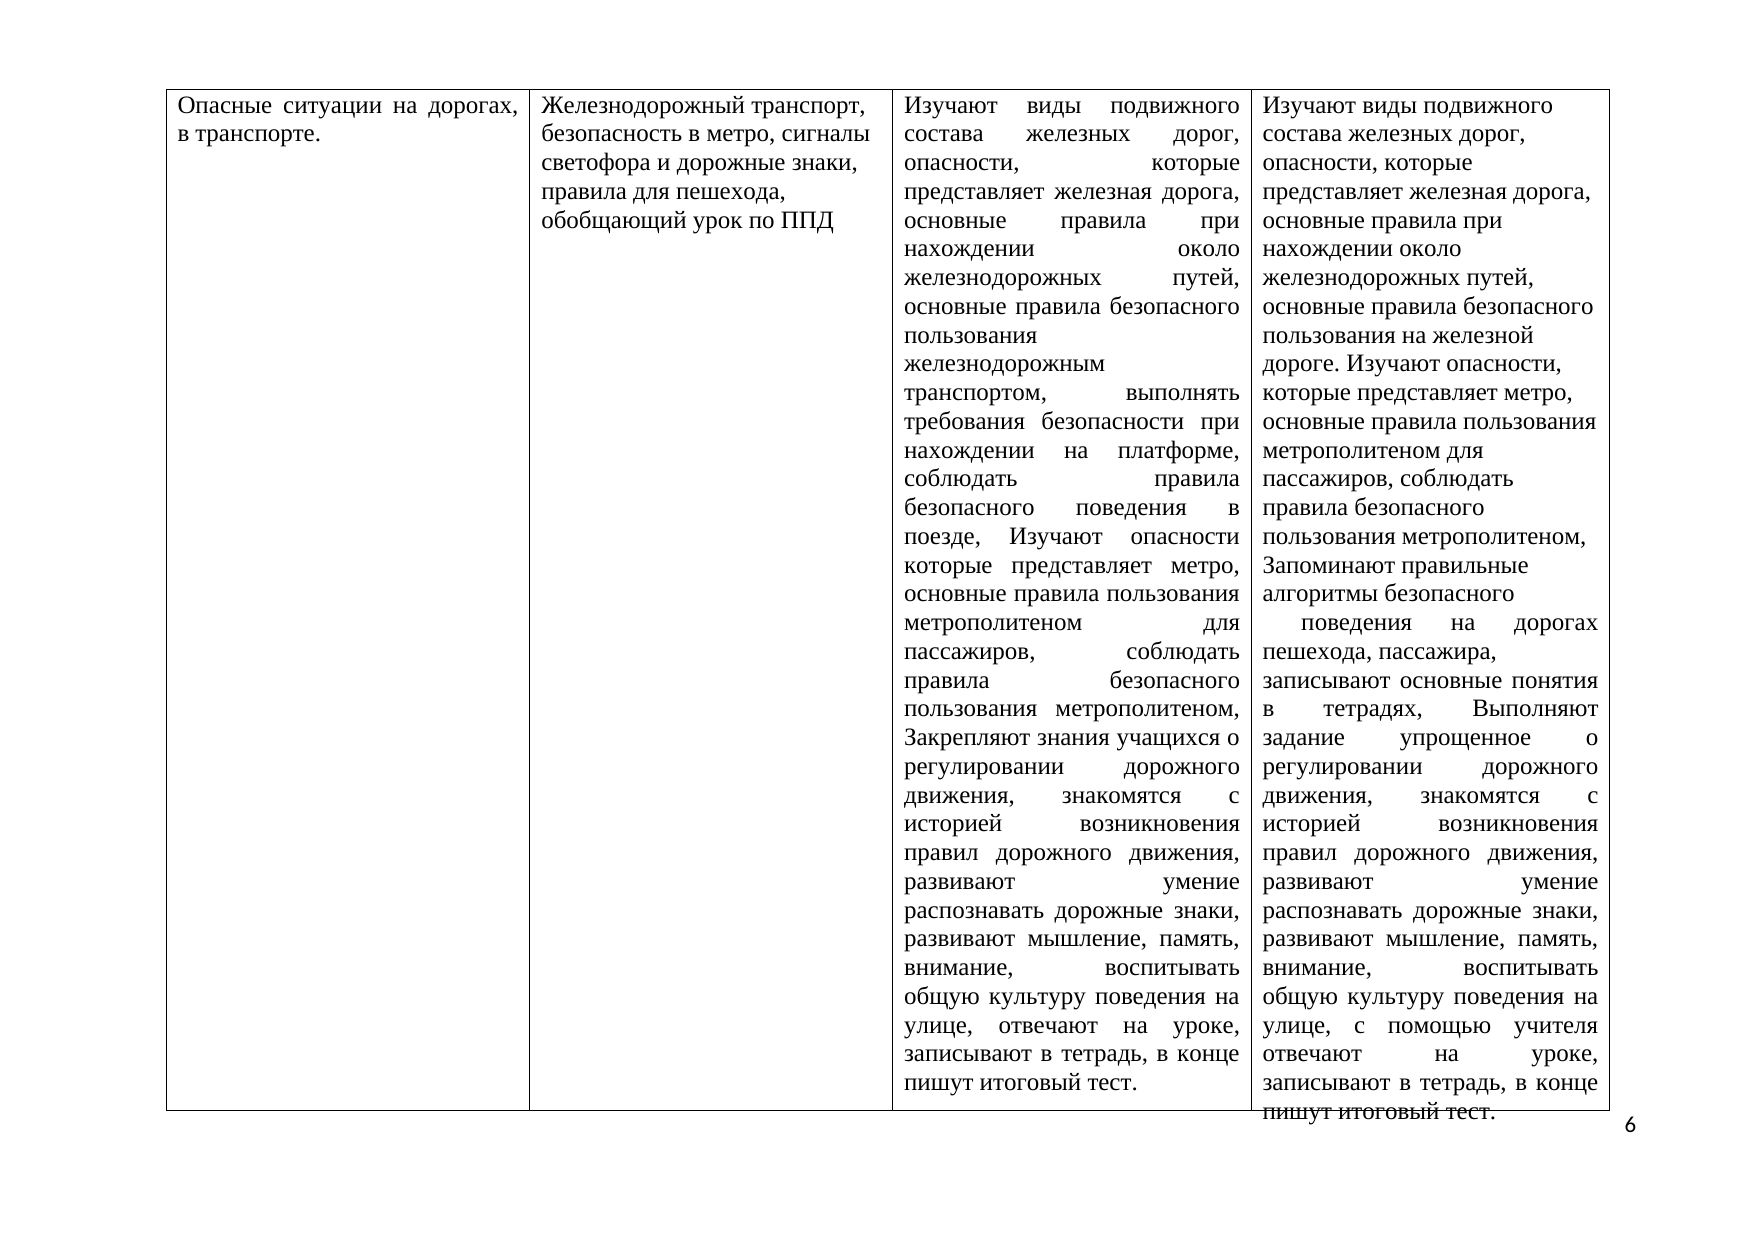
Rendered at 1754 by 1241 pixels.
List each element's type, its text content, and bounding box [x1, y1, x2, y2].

table_cell Изучают виды подвижного состава железных дорог, опасности, которые представляет железная дорога, основные правила при нахождении около железнодорожных путей, основные правила безопасного пользования железнодорожным транспортом, выполнять требования безопасности при нахождении на платформе, соблюдать правила безопасного поведения в поезде, Изучают опасности которые представляет метро, основные правила пользования метрополитеном для пассажиров, соблюдать правила безопасного пользования метрополитеном, Закрепляют знания учащихся о регулировании дорожного движения, знакомятся с историей возникновения правил дорожного движения, развивают умение распознавать дорожные знаки, развивают мышление, память, внимание, воспитывать общую культуру поведения на улице, отвечают на уроке, записывают в тетрадь, в конце пишут итоговый тест. [893, 90, 1251, 1110]
table_cell Железнодорожный транспорт, безопасность в метро, сигналы светофора и дорожные знаки, правила для пешехода, обобщающий урок по ППД [530, 90, 892, 1110]
table_cell Изучают виды подвижного состава железных дорог, опасности, которые представляет железная дорога, основные правила при нахождении около железнодорожных путей, основные правила безопасного пользования на железной дороге. Изучают опасности, которые представляет метро, основные правила пользования метрополитеном для пассажиров, соблюдать правила безопасного пользования метрополитеном, Запоминают правильные алгоритмы безопасного поведения на дорогах пешехода, пассажира, записывают основные понятия в тетрадях, Выполняют задание упрощенное о регулировании дорожного движения, знакомятся с историей возникновения правил дорожного движения, развивают умение распознавать дорожные знаки, развивают мышление, память, внимание, воспитывать общую культуру поведения на улице, с помощью учителя отвечают на уроке, записывают в тетрадь, в конце пишут итоговый тест. [1252, 90, 1609, 1110]
table_cell Опасные ситуации на дорогах, в транспорте. [167, 90, 529, 1110]
